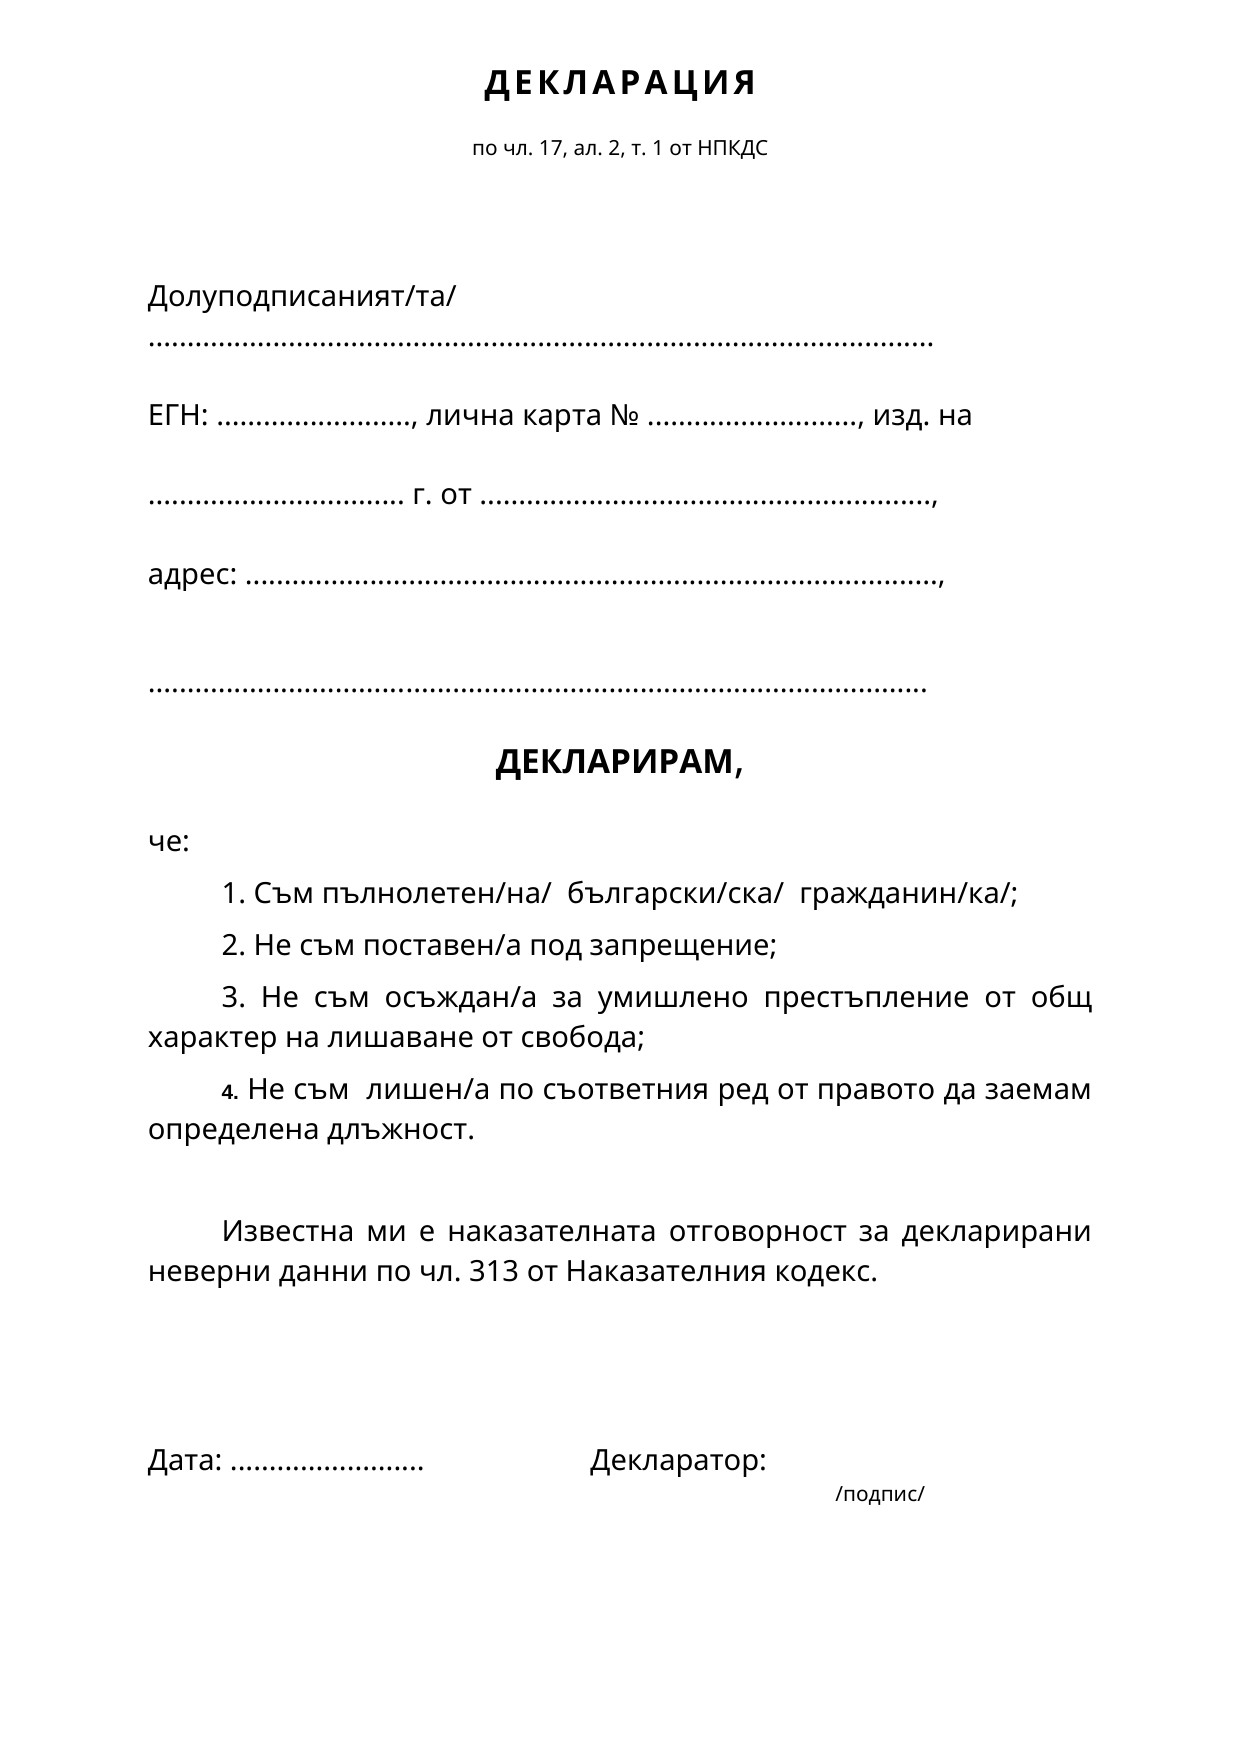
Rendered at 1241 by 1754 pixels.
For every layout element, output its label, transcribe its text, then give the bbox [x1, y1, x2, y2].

text 2. Не съм поставен/а под запрещение; [148, 924, 1093, 964]
text адрес: ........................................................................................., [148, 553, 1093, 593]
text .................................................................................................... [148, 661, 1093, 701]
text по чл. 17, ал. 2, т. 1 от НПКДС [148, 133, 1093, 161]
text Дата: ......................... Декларатор: [148, 1439, 1093, 1479]
text ................................. г. от .........................................................., [148, 474, 1093, 513]
text че: [148, 820, 1093, 859]
text ЕГН: ........................., лична карта № ..........................., изд. на [148, 394, 1093, 434]
text ДЕКЛАРИРАМ, [148, 729, 1093, 786]
text 3. Не съм осъждан/а за умишлено престъпление от общ характер на лишаване от свобода; [148, 976, 1093, 1056]
text /подпис/ [148, 1479, 1093, 1536]
text 4. Не съм лишен/а по съответния ред от правото да заемам определена длъжност. [148, 1068, 1093, 1148]
text 1. Съм пълнолетен/на/ български/ска/ гражданин/ка/; [148, 872, 1093, 912]
text Известна ми е наказателната отговорност за декларирани неверни данни по чл. 313 от Наказателния кодекс. [148, 1210, 1093, 1290]
text Долуподписаният/та/ [148, 275, 1093, 315]
subtitle ДЕКЛАРАЦИЯ [148, 59, 1093, 104]
text ..................................................................................................... [148, 315, 1093, 354]
